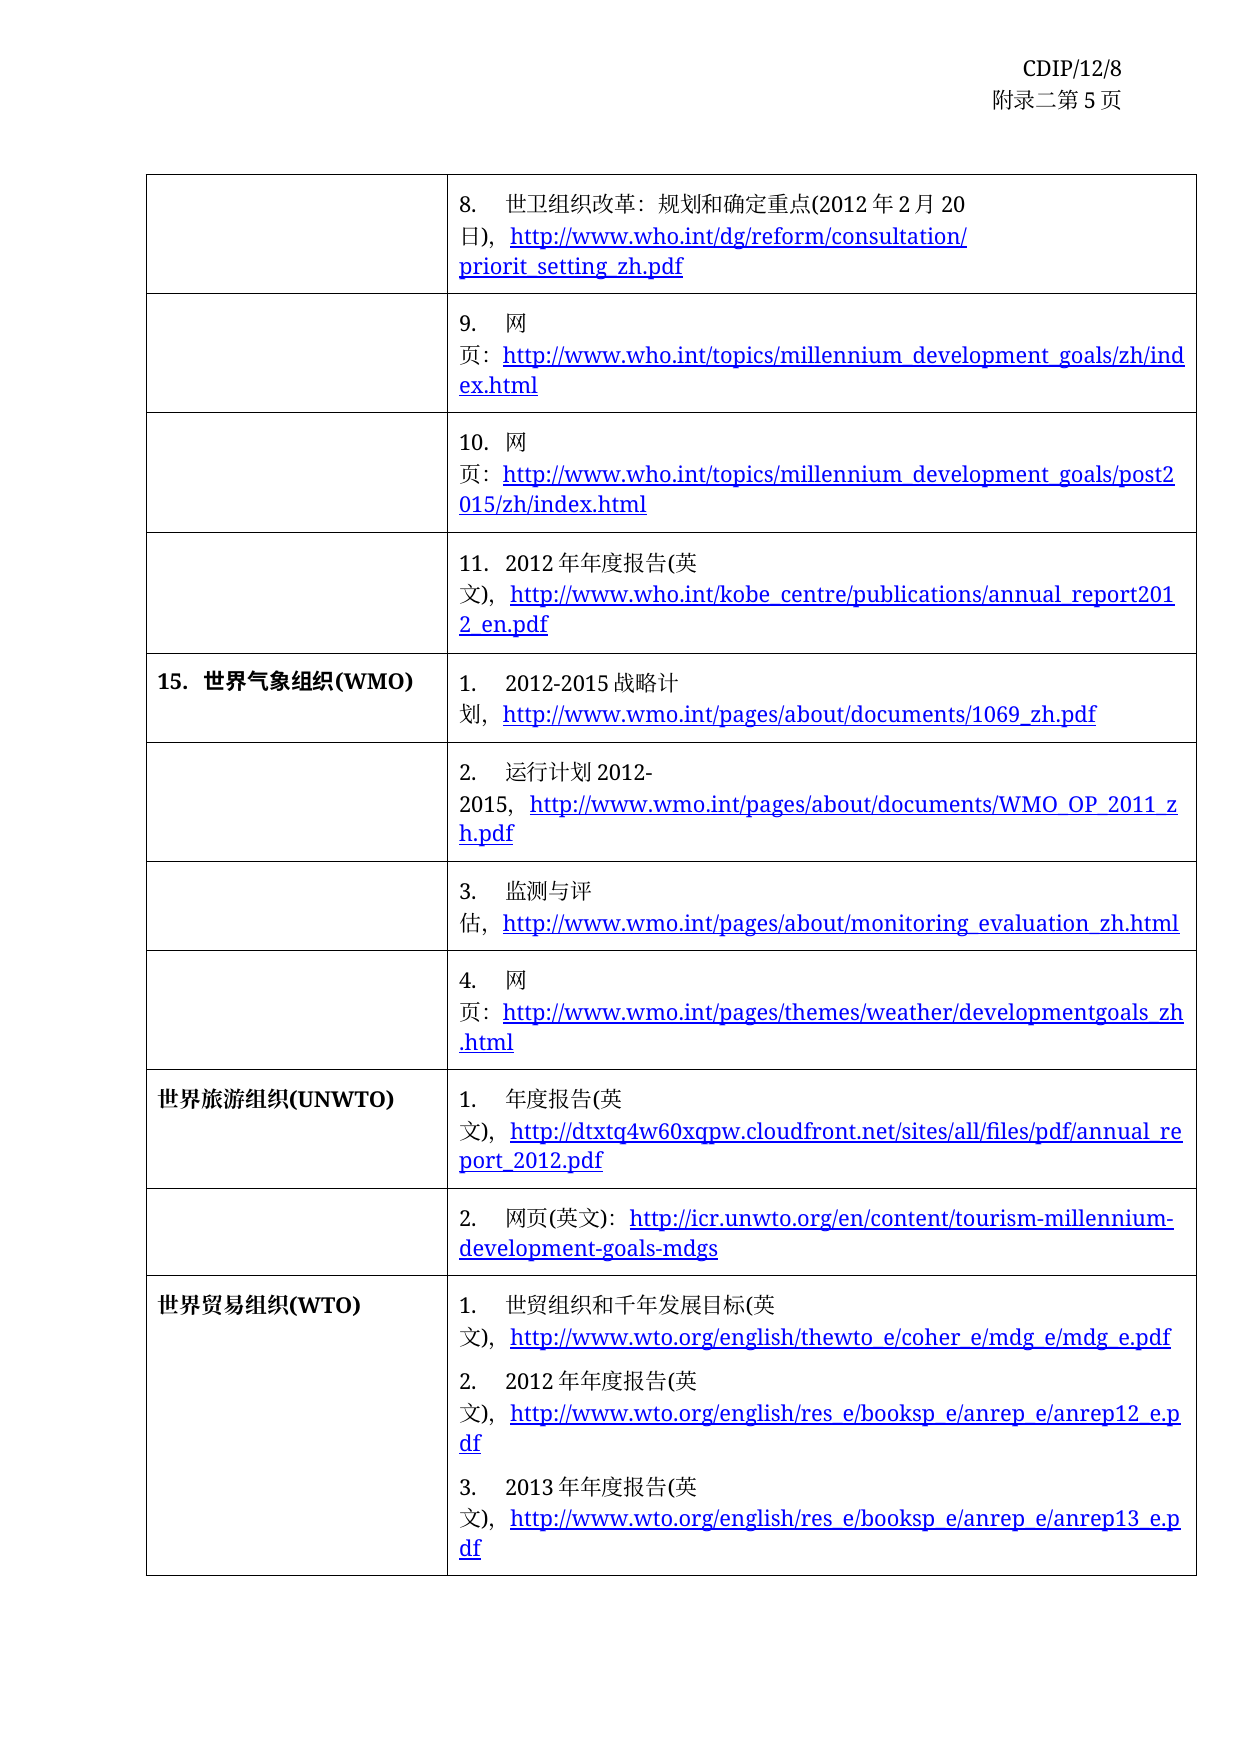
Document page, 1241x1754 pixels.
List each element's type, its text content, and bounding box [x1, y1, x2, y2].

table_cell 10. 网页：http://www.who.int/topics/millennium_development_goals/post2015/zh/index.html [448, 413, 1196, 532]
table_cell 2. 网页(英文)：http://icr.unwto.org/en/content/tourism-millennium-development-goals-mdgs [448, 1189, 1196, 1275]
table_cell [147, 862, 447, 950]
table_cell 11. 2012年年度报告(英文)，http://www.who.int/kobe_centre/publications/annual_report2012_en.pdf [448, 533, 1196, 653]
table_cell [147, 1189, 447, 1275]
table_cell 2. 运行计划2012-2015，http://www.wmo.int/pages/about/documents/WMO_OP_2011_zh.pdf [448, 743, 1196, 861]
table_cell 1. 年度报告(英文)，http://dtxtq4w60xqpw.cloudfront.net/sites/all/files/pdf/annual_report_2012.pdf [448, 1070, 1196, 1188]
table_cell 8. 世卫组织改革：规划和确定重点(2012年2月20日)，http://www.who.int/dg/reform/consultation/priorit_setting_zh.pdf [448, 175, 1196, 293]
table_cell [147, 294, 447, 412]
table_cell 1. 世贸组织和千年发展目标(英文)，http://www.wto.org/english/thewto_e/coher_e/mdg_e/mdg_e.pdf 2. 2012年年度报告(英文)，http://www.wto.org/english/res_e/booksp_e/anrep_e/anrep12_e.pdf 3. 2013年年度报告(英文)，http://www.wto.org/english/res_e/booksp_e/anrep_e/anrep13_e.pdf [448, 1276, 1196, 1575]
table_cell [147, 175, 447, 293]
table_cell 4. 网页：http://www.wmo.int/pages/themes/weather/developmentgoals_zh.html [448, 951, 1196, 1069]
table_cell 1. 2012-2015战略计划，http://www.wmo.int/pages/about/documents/1069_zh.pdf [448, 654, 1196, 742]
table_cell [147, 413, 447, 532]
table_cell 15. 世界气象组织(WMO) [147, 654, 447, 742]
table_cell [147, 951, 447, 1069]
table_cell 3. 监测与评估，http://www.wmo.int/pages/about/monitoring_evaluation_zh.html [448, 862, 1196, 950]
table_cell 世界贸易组织(WTO) [147, 1276, 447, 1575]
table_cell 世界旅游组织(UNWTO) [147, 1070, 447, 1188]
table_cell 9. 网页：http://www.who.int/topics/millennium_development_goals/zh/index.html [448, 294, 1196, 412]
table_cell [147, 743, 447, 861]
table_cell [147, 533, 447, 653]
